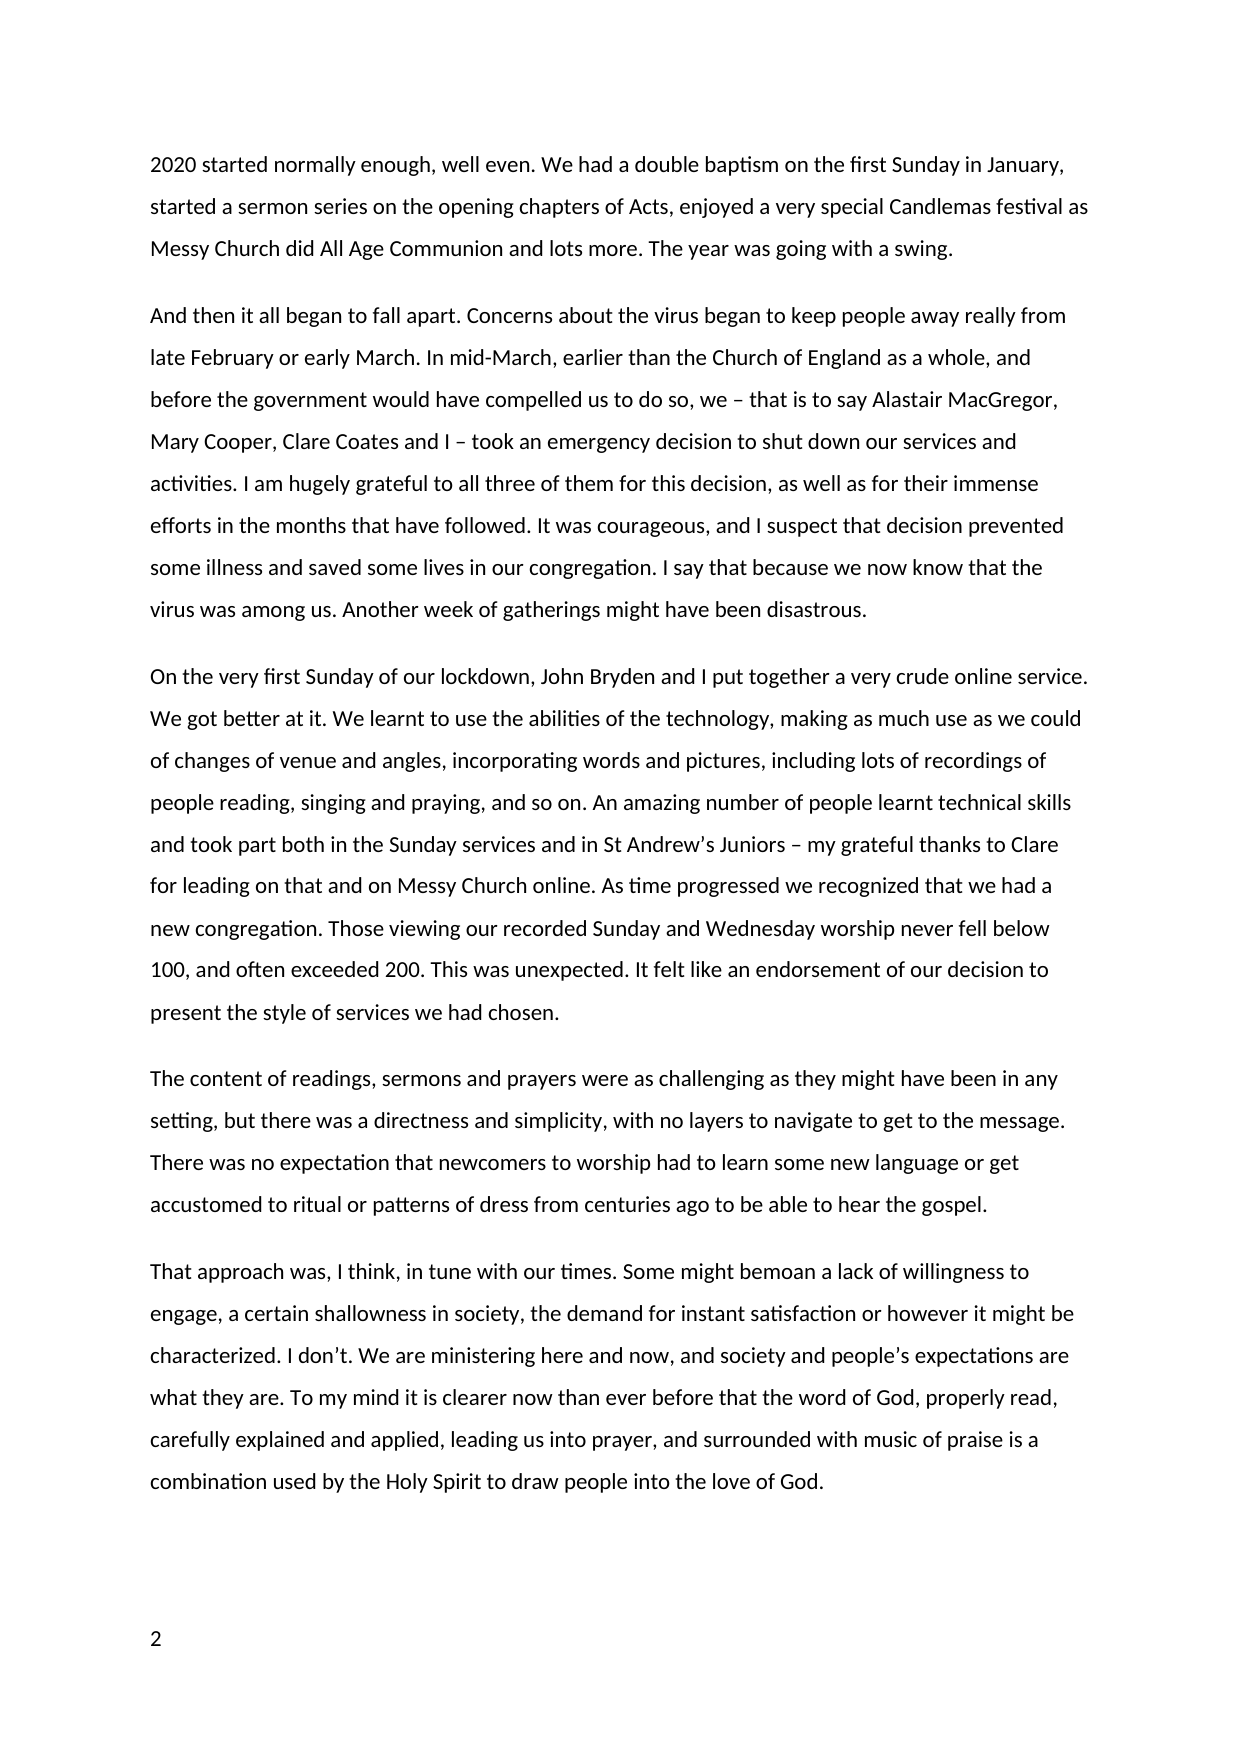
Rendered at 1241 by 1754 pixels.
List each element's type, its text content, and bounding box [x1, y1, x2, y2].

text The content of readings, sermons and prayers were as challenging as they might have been in any setting, but there was a directness and simplicity, with no layers to navigate to get to the message. There was no expectation that newcomers to worship had to learn some new language or get accustomed to ritual or patterns of dress from centuries ago to be able to hear the gospel. [150, 1064, 1090, 1218]
text That approach was, I think, in tune with our times. Some might bemoan a lack of willingness to engage, a certain shallowness in society, the demand for instant satisfaction or however it might be characterized. I don’t. We are ministering here and now, and society and people’s expectations are what they are. To my mind it is clearer now than ever before that the word of God, properly read, carefully explained and applied, leading us into prayer, and surrounded with music of praise is a combination used by the Holy Spirit to draw people into the love of God. [150, 1257, 1090, 1495]
text On the very first Sunday of our lockdown, John Bryden and I put together a very crude online service. We got better at it. We learnt to use the abilities of the technology, making as much use as we could of changes of venue and angles, incorporating words and pictures, including lots of recordings of people reading, singing and praying, and so on. An amazing number of people learnt technical skills and took part both in the Sunday services and in St Andrew’s Juniors – my grateful thanks to Clare for leading on that and on Messy Church online. As time progressed we recognized that we had a new congregation. Those viewing our recorded Sunday and Wednesday worship never fell below 100, and often exceeded 200. This was unexpected. It felt like an endorsement of our decision to present the style of services we had chosen. [150, 662, 1090, 1026]
text And then it all began to fall apart. Concerns about the virus began to keep people away really from late February or early March. In mid-March, earlier than the Church of England as a whole, and before the government would have compelled us to do so, we – that is to say Alastair MacGregor, Mary Cooper, Clare Coates and I – took an emergency decision to shut down our services and activities. I am hugely grateful to all three of them for this decision, as well as for their immense efforts in the months that have followed. It was courageous, and I suspect that decision prevented some illness and saved some lives in our congregation. I say that because we now know that the virus was among us. Another week of gatherings might have been disastrous. [150, 301, 1090, 623]
text 2020 started normally enough, well even. We had a double baptism on the first Sunday in January, started a sermon series on the opening chapters of Acts, enjoyed a very special Candlemas festival as Messy Church did All Age Communion and lots more. The year was going with a swing. [150, 150, 1090, 262]
